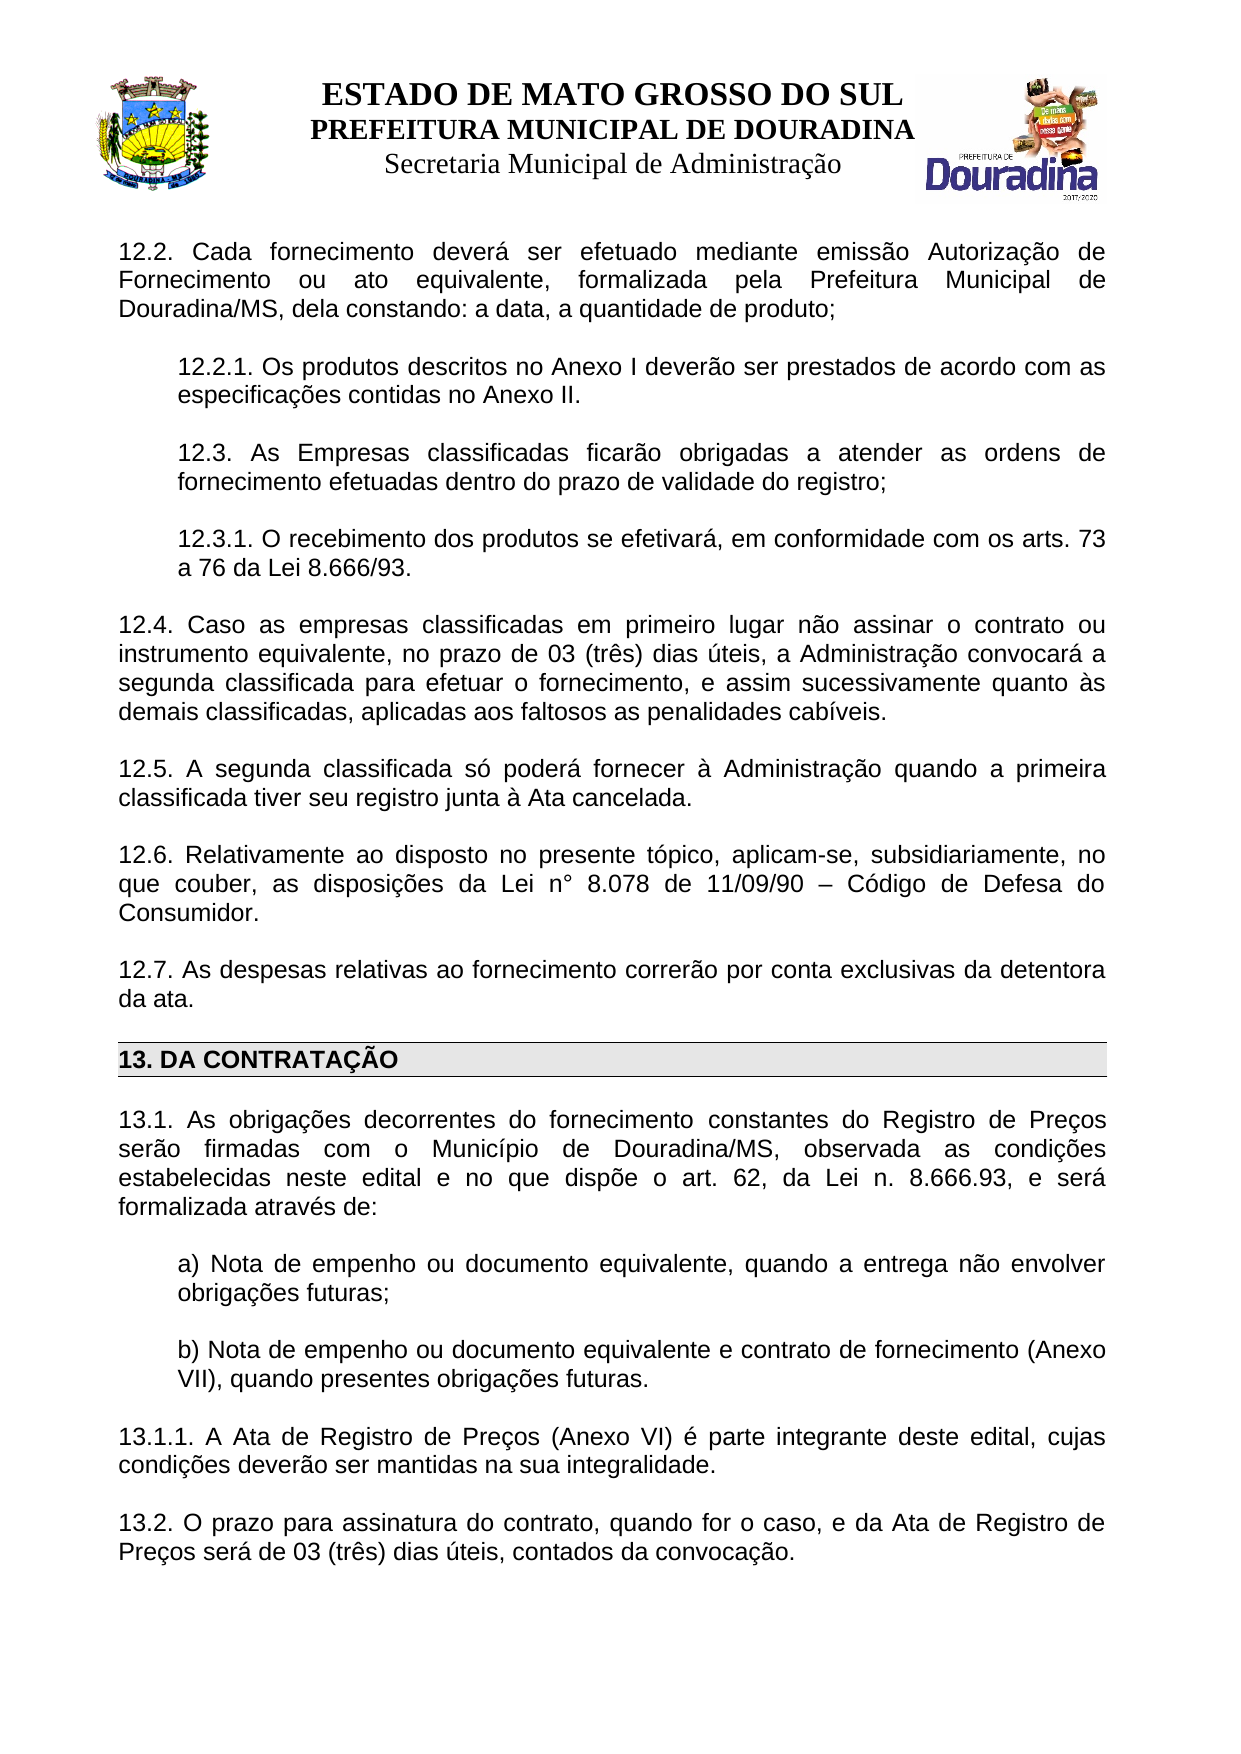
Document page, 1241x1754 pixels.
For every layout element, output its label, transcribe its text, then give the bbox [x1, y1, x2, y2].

text 13.1. As obrigações decorrentes do fornecimento constantes do Registro de Preços serão firmadas com o Município de Douradina/MS, observada as condições estabelecidas neste edital e no que dispõe o art. 62, da Lei n. 8.666.93, e será formalizada através de: [118, 1106, 1107, 1221]
text 12.4. Caso as empresas classificadas em primeiro lugar não assinar o contrato ou instrumento equivalente, no prazo de 03 (três) dias úteis, a Administração convocará a segunda classificada para efetuar o fornecimento, e assim sucessivamente quanto às demais classificadas, aplicadas aos faltosos as penalidades cabíveis. [118, 611, 1107, 726]
text 13. DA CONTRATAÇÃO [118, 1043, 1107, 1076]
text 12.6. Relativamente ao disposto no presente tópico, aplicam-se, subsidiariamente, no que couber, as disposições da Lei n° 8.078 de 11/09/90 – Código de Defesa do Consumidor. [118, 841, 1107, 927]
text 13.2. O prazo para assinatura do contrato, quando for o caso, e da Ata de Registro de Preços será de 03 (três) dias úteis, contados da convocação. [118, 1508, 1107, 1566]
text a) Nota de empenho ou documento equivalente, quando a entrega não envolver obrigações futuras; [177, 1249, 1107, 1307]
picture [86, 63, 218, 201]
text 12.7. As despesas relativas ao fornecimento correrão por conta exclusivas da detentora da ata. [118, 956, 1107, 1013]
text 12.2.1. Os produtos descritos no Anexo I deverão ser prestados de acordo com as especificações contidas no Anexo II. [177, 352, 1107, 409]
text 12.5. A segunda classificada só poderá fornecer à Administração quando a primeira classificada tiver seu registro junta à Ata cancelada. [118, 754, 1107, 812]
text 12.2. Cada fornecimento deverá ser efetuado mediante emissão Autorização de Fornecimento ou ato equivalente, formalizada pela Prefeitura Municipal de Douradina/MS, dela constando: a data, a quantidade de produto; [118, 237, 1107, 323]
text 12.3.1. O recebimento dos produtos se efetivará, em conformidade com os arts. 73 a 76 da Lei 8.666/93. [177, 524, 1107, 582]
text 13.1.1. A Ata de Registro de Preços (Anexo VI) é parte integrante deste edital, cujas condições deverão ser mantidas na sua integralidade. [118, 1422, 1107, 1479]
picture [915, 74, 1108, 204]
text b) Nota de empenho ou documento equivalente e contrato de fornecimento (Anexo VII), quando presentes obrigações futuras. [177, 1336, 1107, 1393]
text 12.3. As Empresas classificadas ficarão obrigadas a atender as ordens de fornecimento efetuadas dentro do prazo de validade do registro; [177, 438, 1107, 496]
